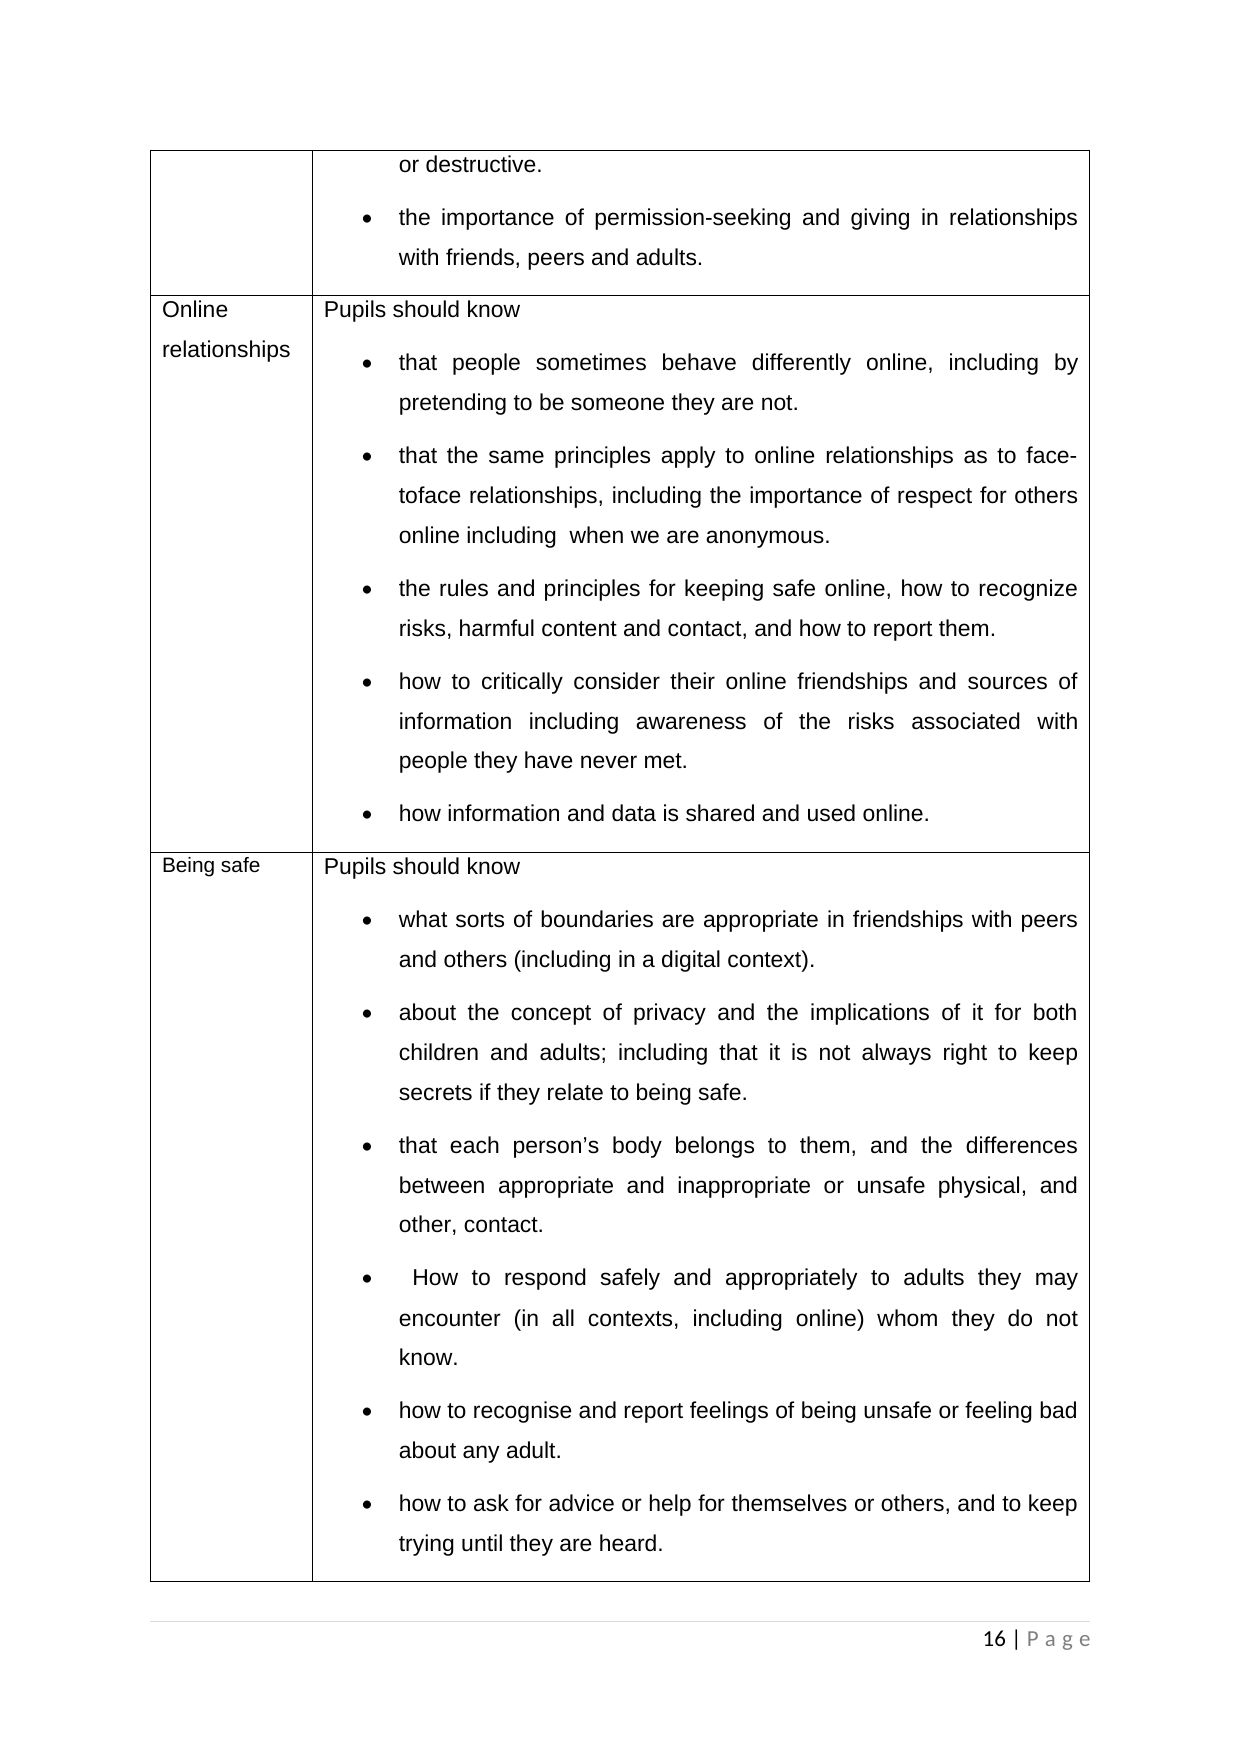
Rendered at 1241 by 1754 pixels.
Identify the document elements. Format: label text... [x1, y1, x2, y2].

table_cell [151, 151, 312, 295]
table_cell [313, 151, 1089, 295]
table_cell Being safe [151, 853, 312, 1581]
table_cell Pupils should know that people sometimes behave differently online, including by pretending to be someone they are not. that the same principles apply to online relationships as to face-toface relationships, including the importance of respect for others online including when we are anonymous. the rules and principles for keeping safe online, how to recognize risks, harmful content and contact, and how to report them. how to critically consider their online friendships and sources of information including awareness of the risks associated with people they have never met. how information and data is shared and used online. [313, 296, 1089, 852]
table_cell Online relationships [151, 296, 312, 852]
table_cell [313, 853, 1089, 1581]
